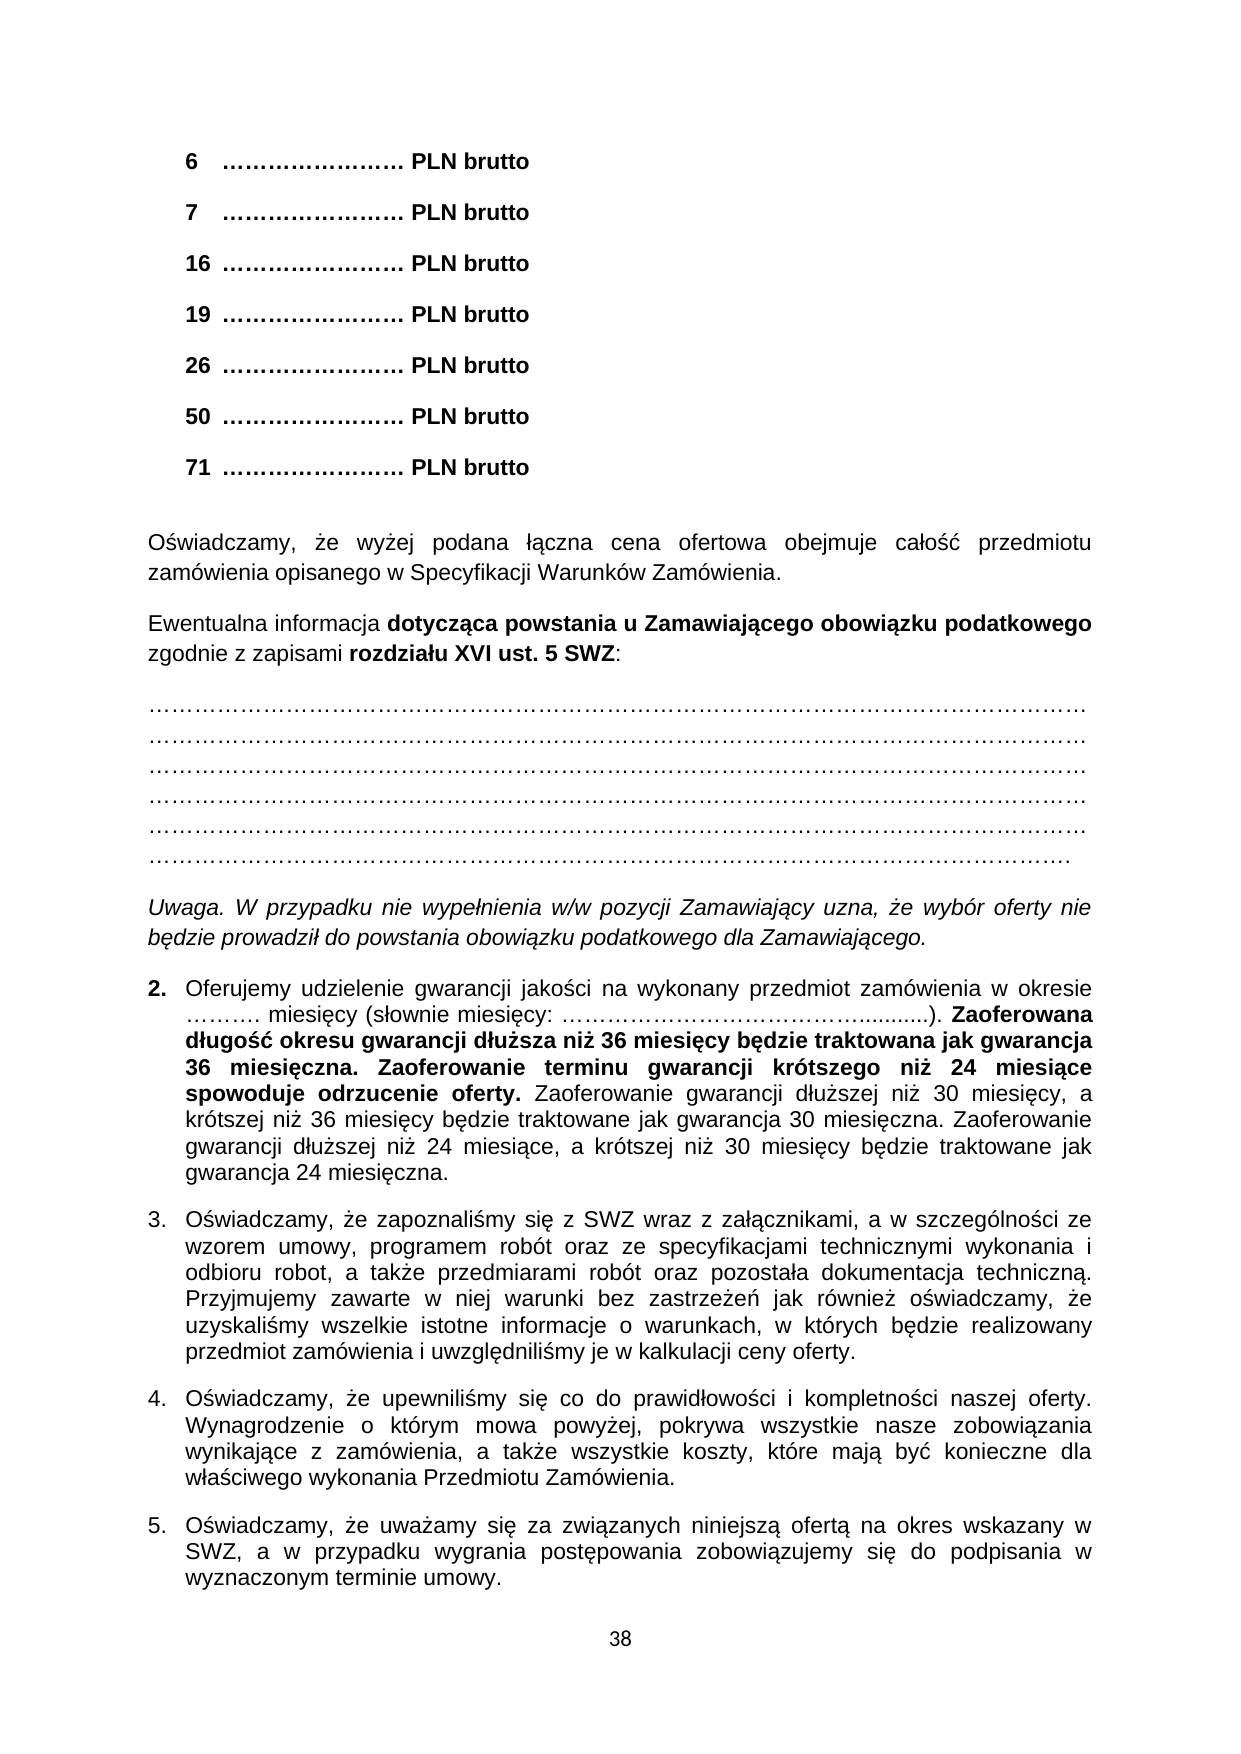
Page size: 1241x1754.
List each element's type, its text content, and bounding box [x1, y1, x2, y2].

list Oferujemy udzielenie gwarancji jakości na wykonany przedmiot zamówienia w okresie ………. miesięcy (słownie miesięcy: …………………………………...........). Zaoferowana długość okresu gwarancji dłuższa niż 36 miesięcy będzie traktowana jak gwarancja 36 miesięczna. Zaoferowanie terminu gwarancji krótszego niż 24 miesiące spowoduje odrzucenie oferty. Zaoferowanie gwarancji dłuższej niż 30 miesięcy, a krótszej niż 36 miesięcy będzie traktowane jak gwarancja 30 miesięczna. Zaoferowanie gwarancji dłuższej niż 24 miesiące, a krótszej niż 30 miesięcy będzie traktowane jak gwarancja 24 miesięczna. [148, 975, 1093, 1186]
text 71 …………………… PLN brutto [185, 454, 1093, 480]
text 26 …………………… PLN brutto [185, 352, 1093, 378]
text Oświadczamy, że wyżej podana łączna cena ofertowa obejmuje całość przedmiotu zamówienia opisanego w Specyfikacji Warunków Zamówienia. [148, 529, 1093, 585]
text 19 …………………… PLN brutto [185, 301, 1093, 327]
text 7 …………………… PLN brutto [185, 199, 1093, 225]
list Oświadczamy, że uważamy się za związanych niniejszą ofertą na okres wskazany w SWZ, a w przypadku wygrania postępowania zobowiązujemy się do podpisania w wyznaczonym terminie umowy. [148, 1512, 1093, 1591]
text Uwaga. W przypadku nie wypełnienia w/w pozycji Zamawiający uzna, że wybór oferty nie będzie prowadził do powstania obowiązku podatkowego dla Zamawiającego. [148, 893, 1093, 950]
text 50 …………………… PLN brutto [185, 403, 1093, 429]
text Ewentualna informacja dotycząca powstania u Zamawiającego obowiązku podatkowego zgodnie z zapisami rozdziału XVI ust. 5 SWZ: [148, 610, 1093, 667]
text 6 …………………… PLN brutto [185, 148, 1093, 174]
text ……………………………………………………………………………………………………………………………………………………………………………………………………………………………………………………………………………………………………………………………………………………………………………………………………………………………………………………………………………………………………………………………………………………………………………………………………………………………………………………………………………. [148, 691, 1093, 869]
text 16 …………………… PLN brutto [185, 250, 1093, 276]
list Oświadczamy, że zapoznaliśmy się z SWZ wraz z załącznikami, a w szczególności ze wzorem umowy, programem robót oraz ze specyfikacjami technicznymi wykonania i odbioru robot, a także przedmiarami robót oraz pozostała dokumentacja techniczną. Przyjmujemy zawarte w niej warunki bez zastrzeżeń jak również oświadczamy, że uzyskaliśmy wszelkie istotne informacje o warunkach, w których będzie realizowany przedmiot zamówienia i uwzględniliśmy je w kalkulacji ceny oferty. [148, 1206, 1093, 1364]
list Oświadczamy, że upewniliśmy się co do prawidłowości i kompletności naszej oferty. Wynagrodzenie o którym mowa powyżej, pokrywa wszystkie nasze zobowiązania wynikające z zamówienia, a także wszystkie koszty, które mają być konieczne dla właściwego wykonania Przedmiotu Zamówienia. [148, 1385, 1093, 1491]
